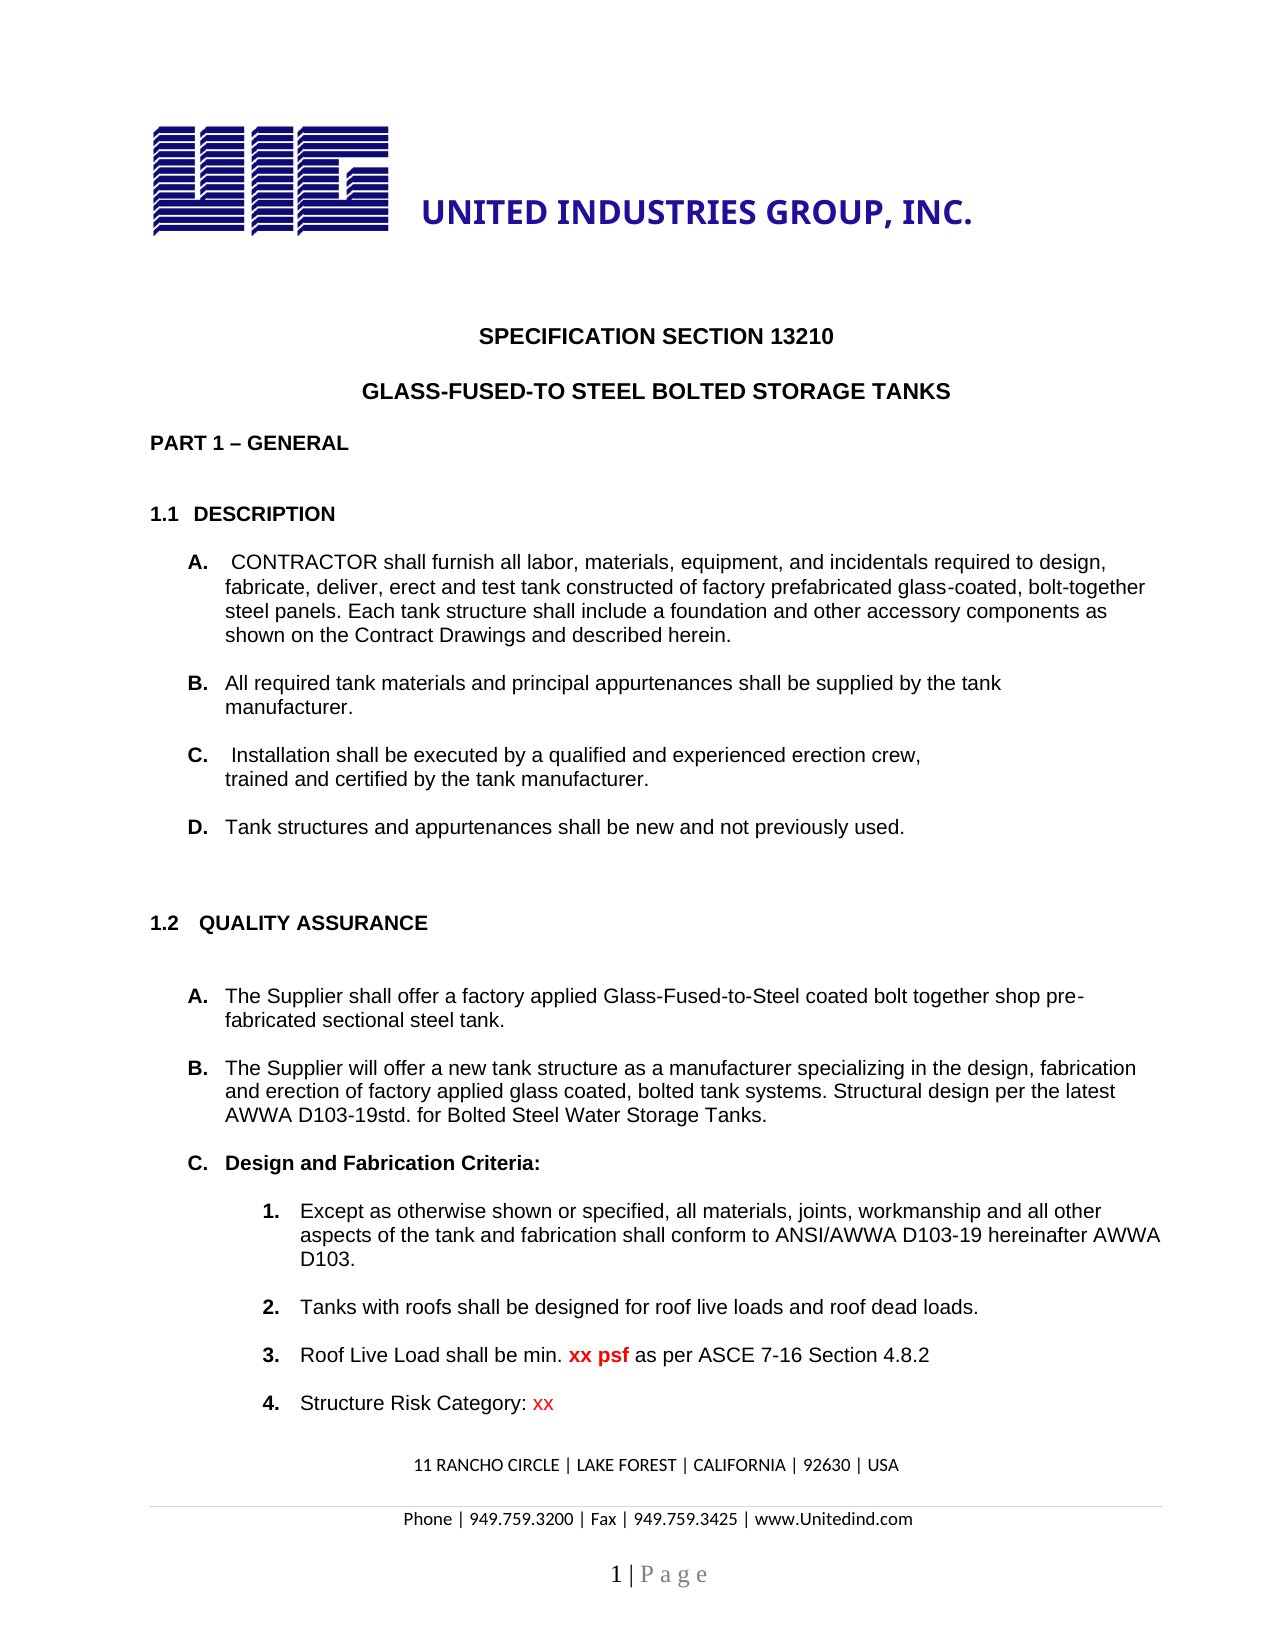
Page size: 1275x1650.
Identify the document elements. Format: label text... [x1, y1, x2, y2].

text GLASS-FUSED-TO STEEL BOLTED STORAGE TANKS [150, 378, 1162, 404]
list DESCRIPTION [150, 502, 1162, 526]
text UNITED INDUSTRIES GROUP, INC. [402, 188, 1162, 234]
list The Supplier will offer a new tank structure as a manufacturer specializing in the design, fabrication and erection of factory applied glass coated, bolted tank systems. Structural design per the latest AWWA D103-19std. for Bolted Steel Water Storage Tanks. [187, 1055, 1162, 1127]
list Roof Live Load shall be min. xx psf as per ASCE 7-16 Section 4.8.2 [262, 1343, 1162, 1367]
text PART 1 – GENERAL [150, 430, 1162, 454]
list Tanks with roofs shall be designed for roof live loads and roof dead loads. [262, 1295, 1162, 1319]
list Except as otherwise shown or specified, all materials, joints, workmanship and all other aspects of the tank and fabrication shall conform to ANSI/AWWA D103-19 hereinafter AWWA D103. [262, 1199, 1162, 1271]
picture [141, 118, 402, 244]
list manufacturer. [225, 695, 1162, 719]
list CONTRACTOR shall furnish all labor, materials, equipment, and incidentals required to design, fabricate, deliver, erect and test tank constructed of factory prefabricated glass‐coated, bolt‐together steel panels. Each tank structure shall include a foundation and other accessory components as shown on the Contract Drawings and described herein. [187, 550, 1162, 647]
list The Supplier shall offer a factory applied Glass-Fused-to-Steel coated bolt together shop pre‐fabricated sectional steel tank. [187, 982, 1162, 1031]
text SPECIFICATION SECTION 13210 [150, 323, 1162, 349]
list Design and Fabrication Criteria: [187, 1151, 1162, 1175]
list QUALITY ASSURANCE [150, 911, 1162, 934]
text trained and certified by the tank manufacturer. [150, 767, 1162, 791]
list Installation shall be executed by a qualified and experienced erection crew, [187, 743, 1162, 767]
list Structure Risk Category: xx [262, 1391, 1162, 1415]
list All required tank materials and principal appurtenances shall be supplied by the tank [187, 671, 1162, 695]
list Tank structures and appurtenances shall be new and not previously used. [187, 815, 1162, 839]
